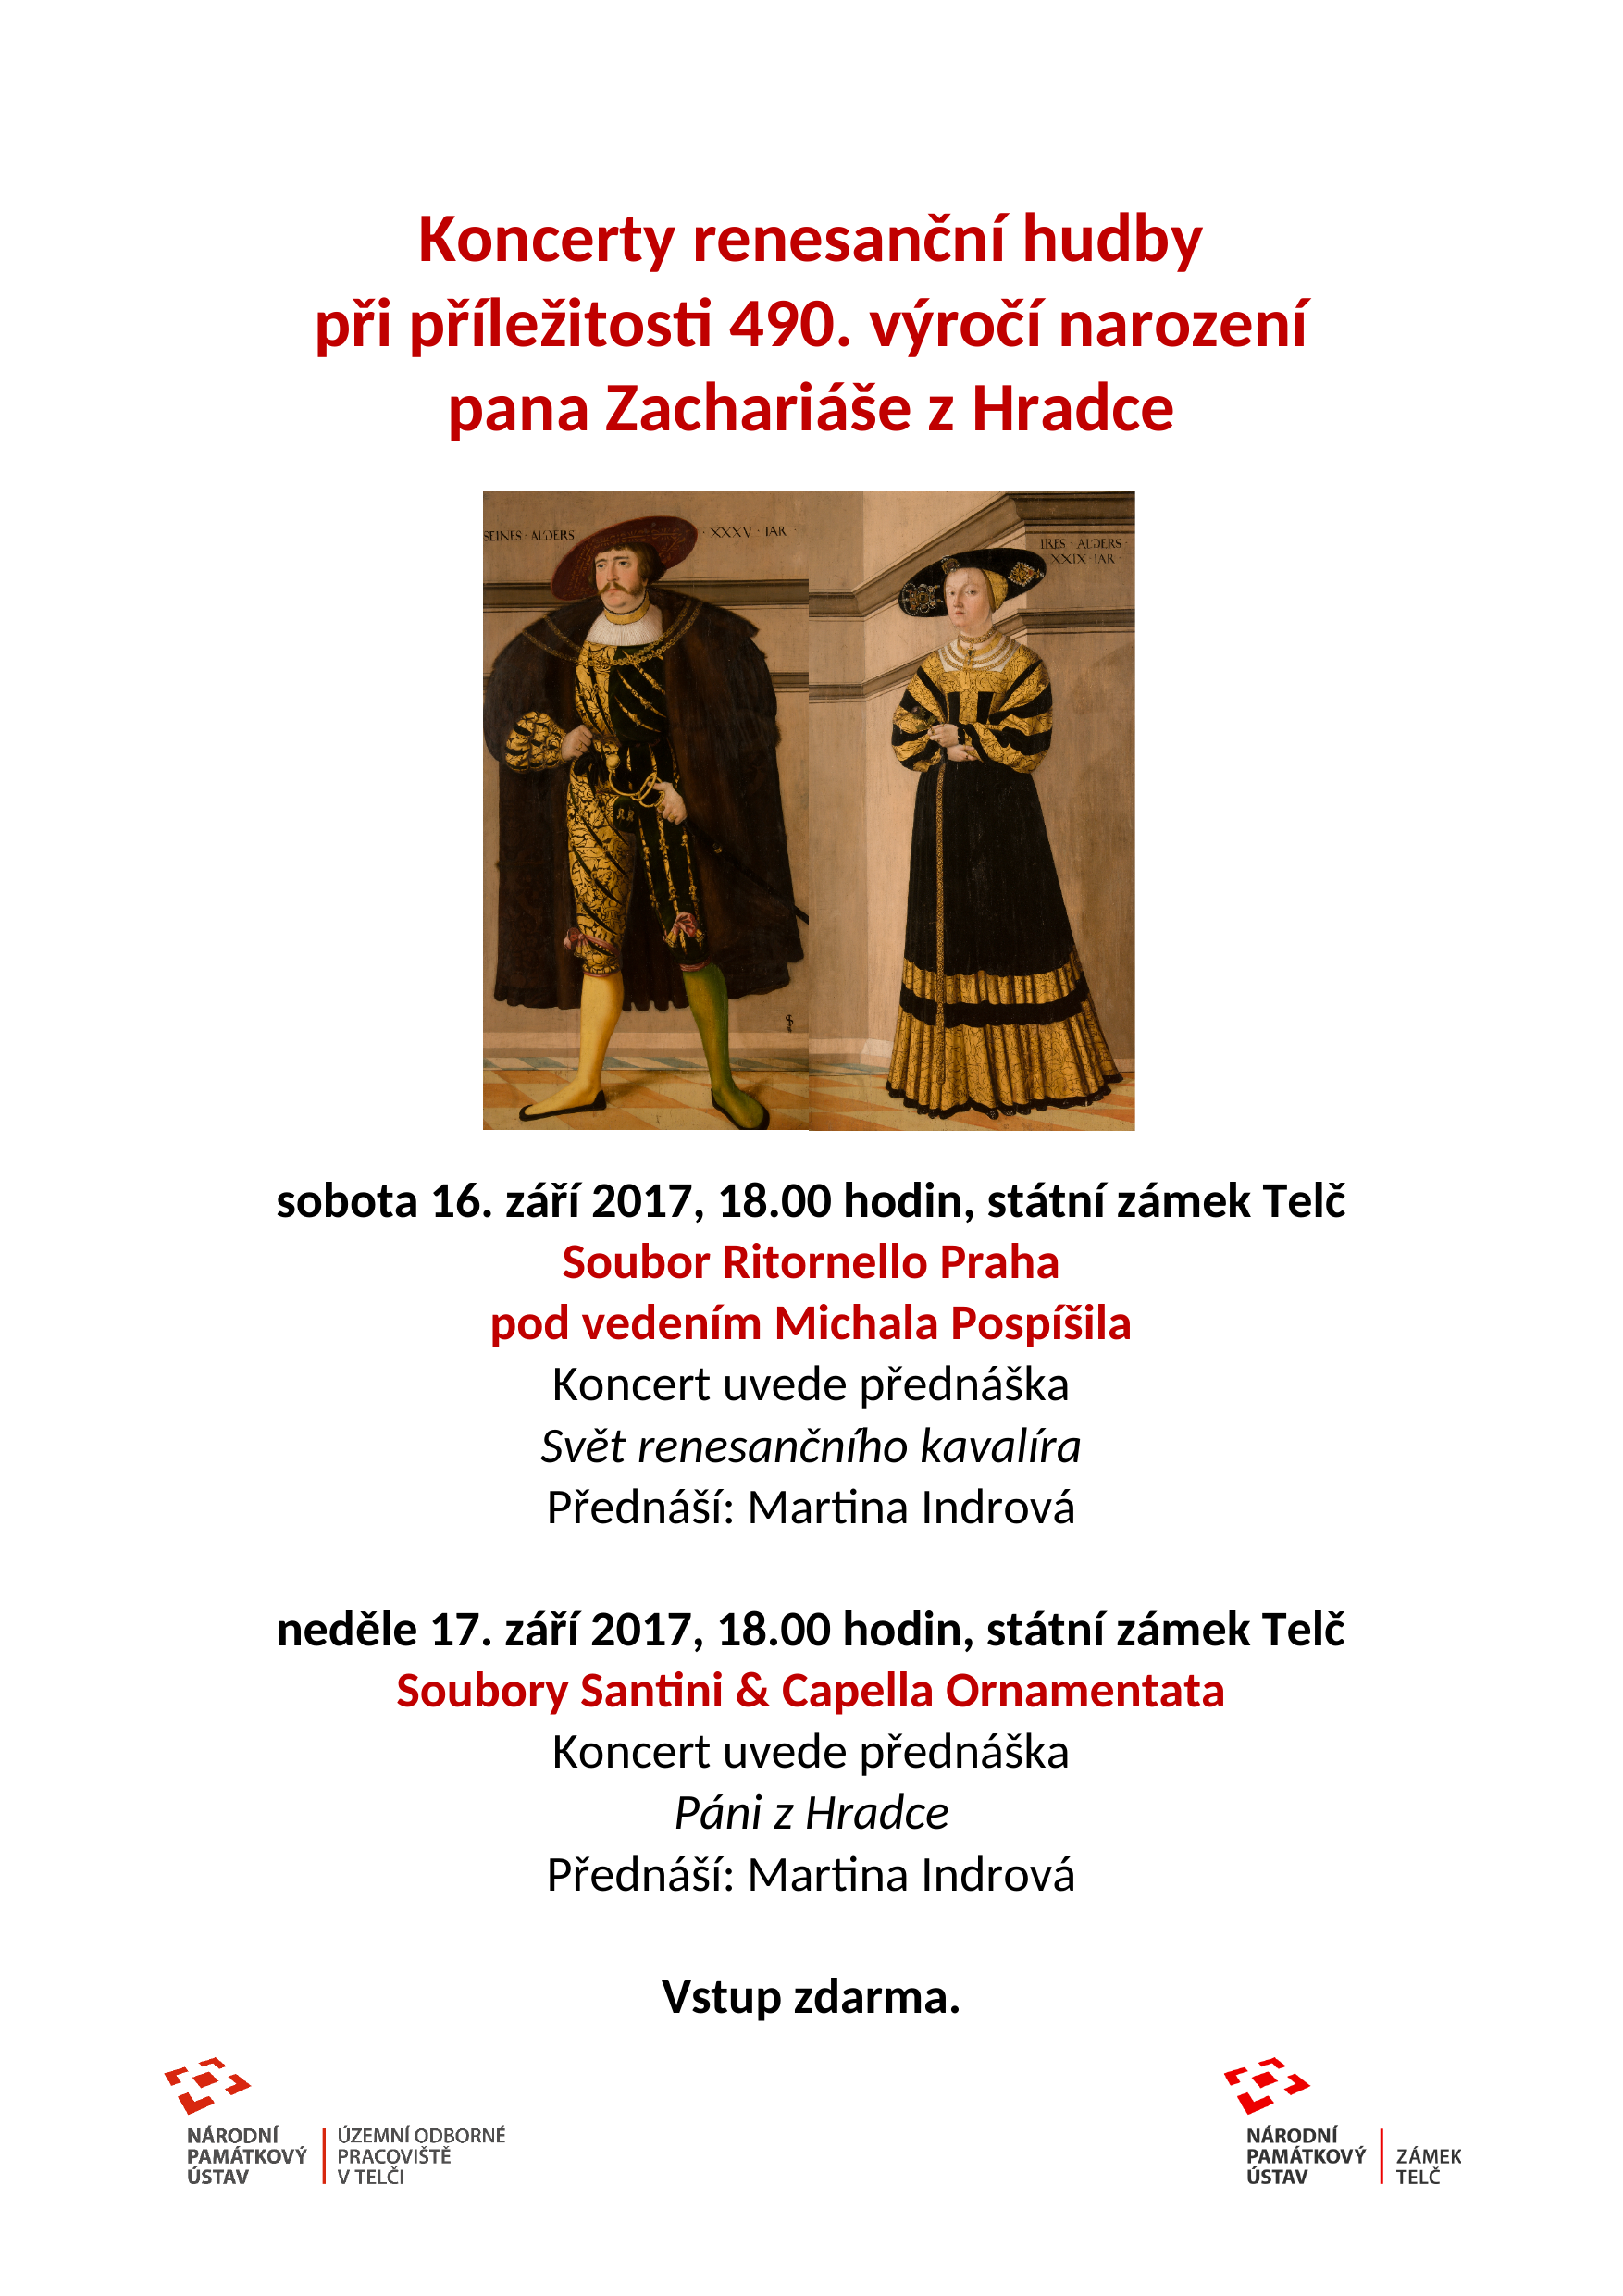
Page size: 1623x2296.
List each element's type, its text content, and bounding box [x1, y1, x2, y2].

text pod vedením Michala Pospíšila [137, 1291, 1486, 1352]
picture [1223, 2057, 1461, 2184]
text Koncerty renesanční hudby [137, 194, 1486, 279]
text sobota 16. září 2017, 18.00 hodin, státní zámek Telč Soubor Ritornello Praha [137, 1169, 1486, 1291]
text Koncert uvede přednáška [137, 1352, 1486, 1413]
picture [164, 2057, 505, 2184]
picture [483, 491, 1135, 1131]
text Soubory Santini & Capella Ornamentata [137, 1658, 1486, 1719]
text Páni z Hradce [137, 1781, 1486, 1842]
text neděle 17. září 2017, 18.00 hodin, státní zámek Telč [137, 1597, 1486, 1658]
text pana Zachariáše z Hradce [137, 364, 1486, 448]
text Svět renesančního kavalíra [137, 1413, 1486, 1474]
text Přednáší: Martina Indrová [137, 1842, 1486, 1904]
text Koncert uvede přednáška [137, 1719, 1486, 1781]
text Přednáší: Martina Indrová [137, 1474, 1486, 1536]
text při příležitosti 490. výročí narození [137, 279, 1486, 364]
text Vstup zdarma. [137, 1965, 1486, 2026]
